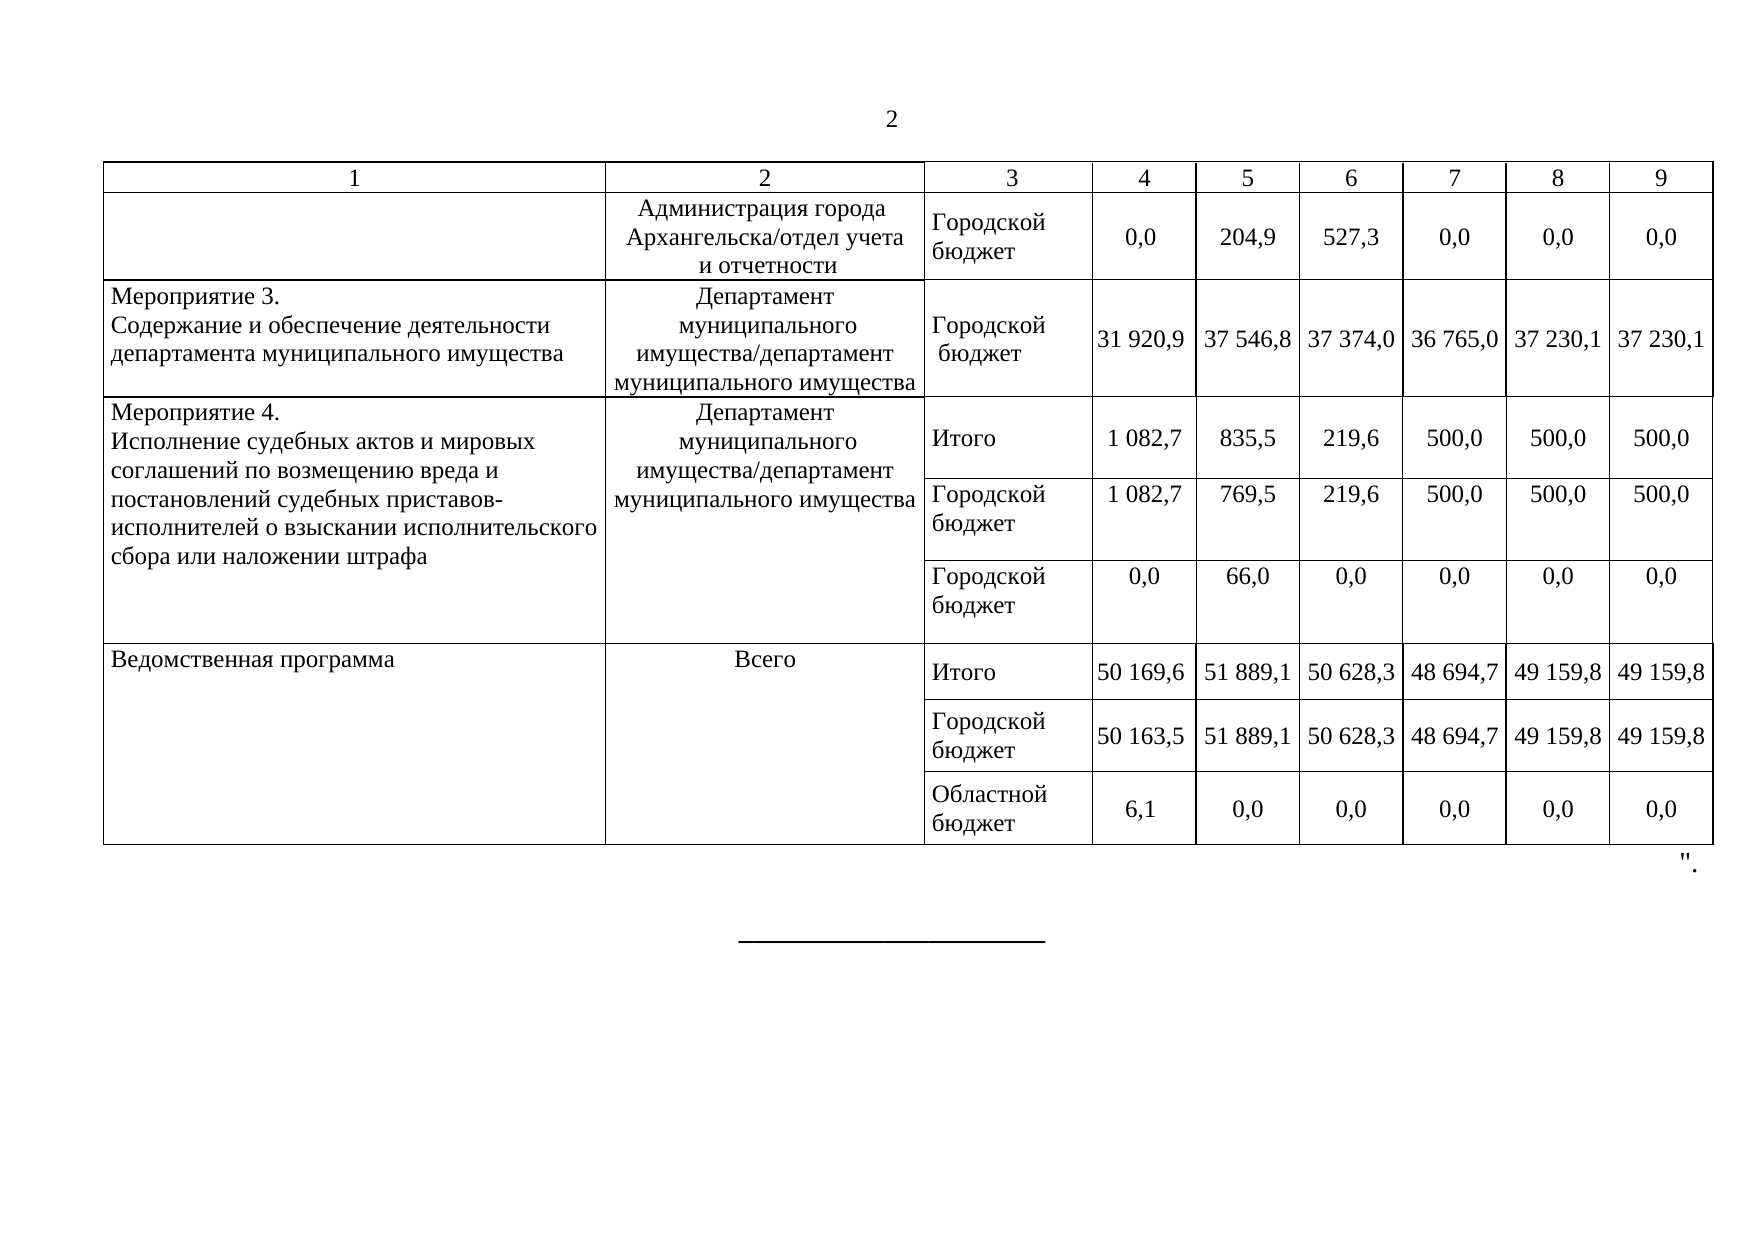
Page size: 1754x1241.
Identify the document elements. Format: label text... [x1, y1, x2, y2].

table_header 1 [104, 163, 605, 192]
table_cell 0,0 [1197, 772, 1299, 844]
table_cell Всего [606, 644, 924, 844]
table_header 3 [925, 162, 1092, 192]
table_cell 49 159,8 [1507, 644, 1609, 698]
table_cell 51 889,1 [1197, 644, 1299, 698]
table_cell 31 920,9 [1093, 280, 1195, 396]
table_header 4 [1093, 162, 1196, 192]
table_cell 0,0 [1300, 772, 1402, 844]
table_cell 50 628,3 [1300, 644, 1402, 698]
table_cell 51 889,1 [1197, 700, 1299, 771]
table_cell Итого [925, 644, 1092, 698]
text _____________________ [118, 912, 1665, 946]
table_cell 500,0 [1610, 397, 1712, 478]
table_cell 37 230,1 [1610, 280, 1712, 396]
table_cell 49 159,8 [1610, 700, 1712, 771]
table_cell 66,0 [1197, 561, 1299, 642]
table_cell 0,0 [1404, 772, 1505, 844]
table_cell 1 082,7 [1093, 479, 1196, 560]
table_cell 500,0 [1403, 479, 1506, 560]
table_cell Городской бюджет [925, 193, 1092, 279]
table_cell 0,0 [1300, 561, 1402, 642]
table_cell 0,0 [1403, 561, 1506, 642]
table_cell 219,6 [1300, 397, 1402, 478]
table_header 8 [1507, 162, 1609, 192]
table_cell Областной бюджет [925, 772, 1092, 844]
table_cell 48 694,7 [1404, 700, 1505, 771]
table_cell 0,0 [1093, 561, 1196, 642]
table_cell 0,0 [1610, 561, 1712, 642]
table_cell 49 159,8 [1610, 644, 1712, 698]
table_cell 0,0 [1404, 193, 1505, 279]
table_cell 36 765,0 [1404, 280, 1505, 396]
table_cell 50 628,3 [1300, 700, 1402, 771]
table_cell 0,0 [1507, 193, 1609, 279]
table_header 2 [606, 163, 924, 192]
table_cell 1 082,7 [1093, 397, 1196, 478]
table_cell 0,0 [1610, 193, 1712, 279]
text 2 [118, 104, 1665, 132]
table_cell Мероприятие 3. Содержание и обеспечение деятельности департамента муниципального имущества [104, 281, 605, 396]
table_cell 50 169,6 [1093, 644, 1195, 698]
table_cell 37 230,1 [1507, 280, 1609, 396]
table_cell 219,6 [1300, 479, 1402, 560]
table_cell 500,0 [1507, 397, 1609, 478]
table_cell 500,0 [1507, 479, 1609, 560]
table_cell 835,5 [1197, 397, 1299, 478]
table_cell Департамент муниципального имущества/департамент муниципального имущества [606, 398, 924, 642]
table_cell 49 159,8 [1507, 700, 1609, 771]
table_cell 500,0 [1610, 479, 1712, 560]
text ". [118, 845, 1698, 879]
table_header 7 [1404, 162, 1506, 192]
table_cell 769,5 [1197, 479, 1299, 560]
table_cell 527,3 [1300, 193, 1402, 279]
table_cell 50 163,5 [1093, 700, 1195, 771]
table_cell Городской бюджет [925, 280, 1092, 396]
table_cell Мероприятие 4. Исполнение судебных актов и мировых соглашений по возмещению вреда и постановлений судебных приставов-исполнителей о взыскании исполнительского сбора или наложении штрафа [104, 398, 605, 642]
table_cell Городской бюджет [925, 479, 1092, 560]
table_cell Городской бюджет [925, 561, 1092, 642]
table_header 5 [1197, 162, 1299, 192]
table_cell 0,0 [1093, 193, 1195, 279]
table_cell Городской бюджет [925, 700, 1092, 771]
table_cell 37 546,8 [1197, 280, 1299, 396]
table_cell [104, 193, 605, 279]
table_cell 0,0 [1610, 772, 1712, 844]
table_header 6 [1300, 162, 1403, 192]
table_cell 0,0 [1507, 772, 1609, 844]
table_cell Итого [925, 397, 1092, 478]
table_cell 500,0 [1403, 397, 1506, 478]
table_cell Ведомственная программа [104, 644, 605, 844]
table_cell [606, 281, 924, 396]
table_cell Администрация города Архангельска/отдел учета и отчетности [606, 193, 924, 279]
table_cell 48 694,7 [1404, 644, 1505, 698]
table_header 9 [1610, 162, 1712, 192]
table_cell 37 374,0 [1300, 280, 1402, 396]
table_cell 0,0 [1507, 561, 1609, 642]
table_cell 6,1 [1093, 772, 1195, 844]
table_cell 204,9 [1197, 193, 1299, 279]
